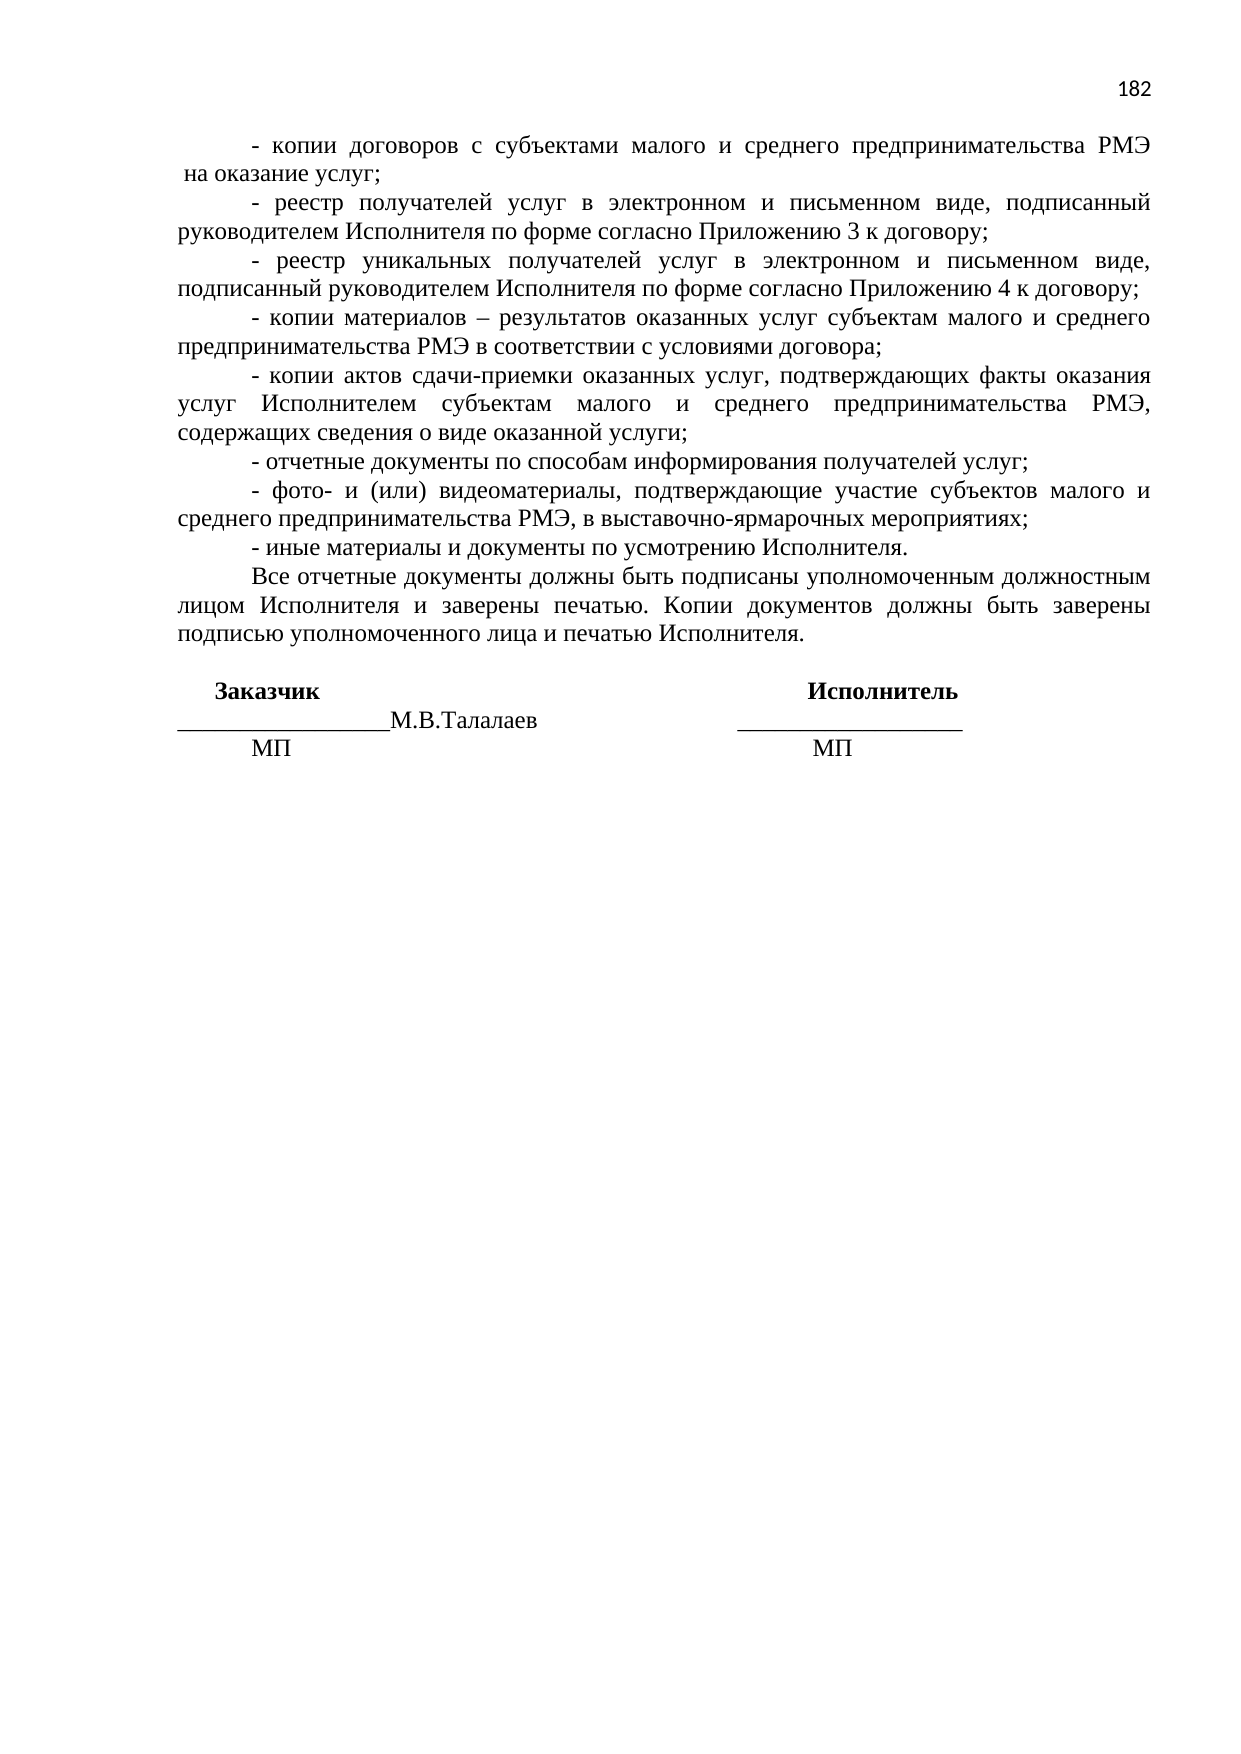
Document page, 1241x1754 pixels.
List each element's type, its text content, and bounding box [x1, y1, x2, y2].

text - реестр получателей услуг в электронном и письменном виде, подписанный руководителем Исполнителя по форме согласно Приложению 3 к договору; [177, 187, 1152, 245]
text - реестр уникальных получателей услуг в электронном и письменном виде, подписанный руководителем Исполнителя по форме согласно Приложению 4 к договору; [177, 245, 1152, 302]
text Все отчетные документы должны быть подписаны уполномоченным должностным лицом Исполнителя и заверены печатью. Копии документов должны быть заверены подписью уполномоченного лица и печатью Исполнителя. [177, 561, 1152, 647]
text _________________М.В.Талалаев __________________ [177, 705, 1152, 733]
text - отчетные документы по способам информирования получателей услуг; [177, 446, 1152, 475]
text Заказчик Исполнитель [214, 676, 1152, 705]
text - фото- и (или) видеоматериалы, подтверждающие участие субъектов малого и среднего предпринимательства РМЭ, в выставочно-ярмарочных мероприятиях; [177, 475, 1152, 532]
text - копии актов сдачи-приемки оказанных услуг, подтверждающих факты оказания услуг Исполнителем субъектам малого и среднего предпринимательства РМЭ, содержащих сведения о виде оказанной услуги; [177, 360, 1152, 446]
text - иные материалы и документы по усмотрению Исполнителя. [177, 532, 1152, 561]
text - копии договоров с субъектами малого и среднего предпринимательства РМЭ на оказание услуг; [177, 130, 1152, 187]
text - копии материалов – результатов оказанных услуг субъектам малого и среднего предпринимательства РМЭ в соответствии с условиями договора; [177, 302, 1152, 360]
text МП МП [177, 733, 1152, 762]
